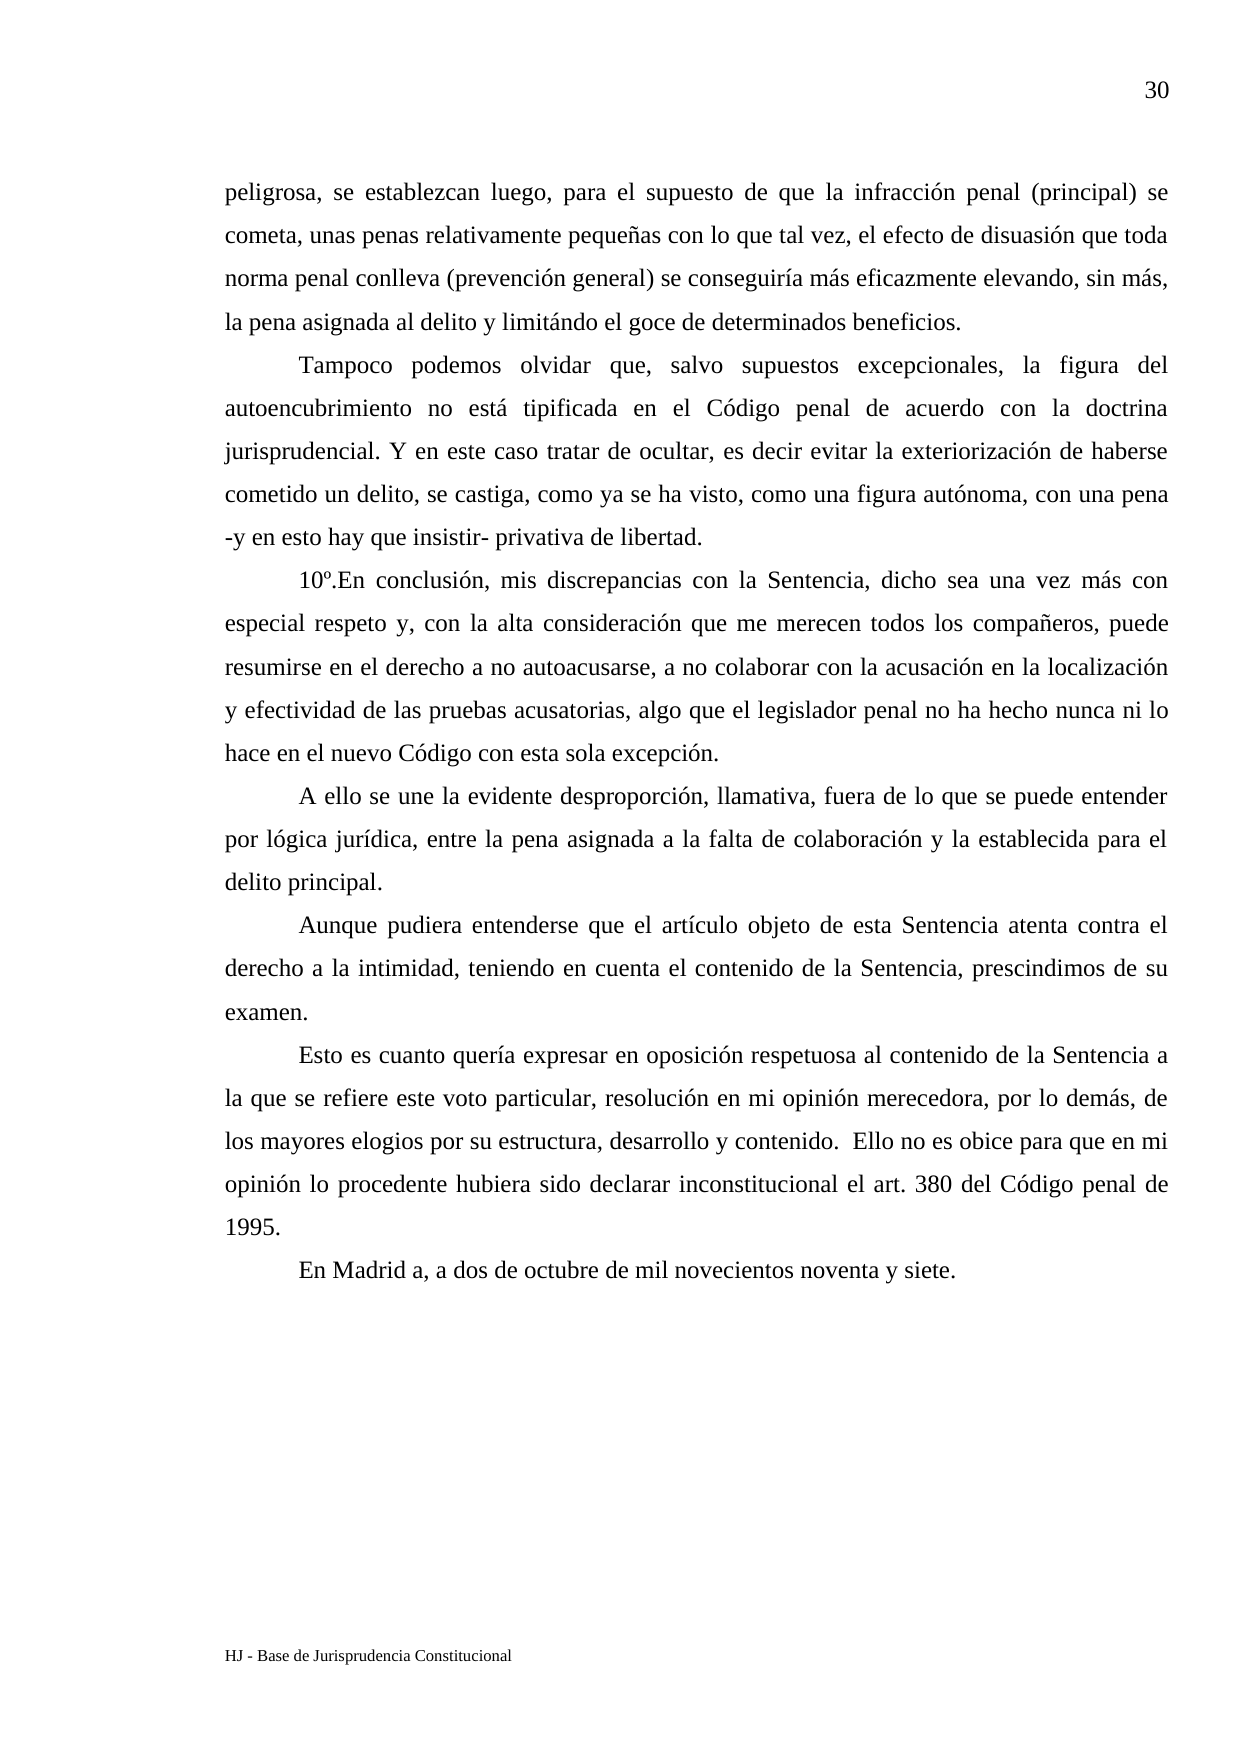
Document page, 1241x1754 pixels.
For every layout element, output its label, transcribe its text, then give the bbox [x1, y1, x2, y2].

text A ello se une la evidente desproporción, llamativa, fuera de lo que se puede entender por lógica jurídica, entre la pena asignada a la falta de colaboración y la establecida para el delito principal. [224, 781, 1169, 896]
text Tampoco podemos olvidar que, salvo supuestos excepcionales, la figura del autoencubrimiento no está tipificada en el Código penal de acuerdo con la doctrina jurisprudencial. Y en este caso tratar de ocultar, es decir evitar la exteriorización de haberse cometido un delito, se castiga, como ya se ha visto, como una figura autónoma, con una pena -y en esto hay que insistir- privativa de libertad. [224, 350, 1169, 551]
text Esto es cuanto quería expresar en oposición respetuosa al contenido de la Sentencia a la que se refiere este voto particular, resolución en mi opinión merecedora, por lo demás, de los mayores elogios por su estructura, desarrollo y contenido. Ello no es obice para que en mi opinión lo procedente hubiera sido declarar inconstitucional el art. 380 del Código penal de 1995. [224, 1040, 1169, 1241]
text 10º.En conclusión, mis discrepancias con la Sentencia, dicho sea una vez más con especial respeto y, con la alta consideración que me merecen todos los compañeros, puede resumirse en el derecho a no autoacusarse, a no colaborar con la acusación en la localización y efectividad de las pruebas acusatorias, algo que el legislador penal no ha hecho nunca ni lo hace en el nuevo Código con esta sola excepción. [224, 565, 1169, 767]
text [224, 177, 1169, 335]
text Aunque pudiera entenderse que el artículo objeto de esta Sentencia atenta contra el derecho a la intimidad, teniendo en cuenta el contenido de la Sentencia, prescindimos de su examen. [224, 910, 1169, 1025]
text En Madrid a, a dos de octubre de mil novecientos noventa y siete. [224, 1255, 1169, 1284]
